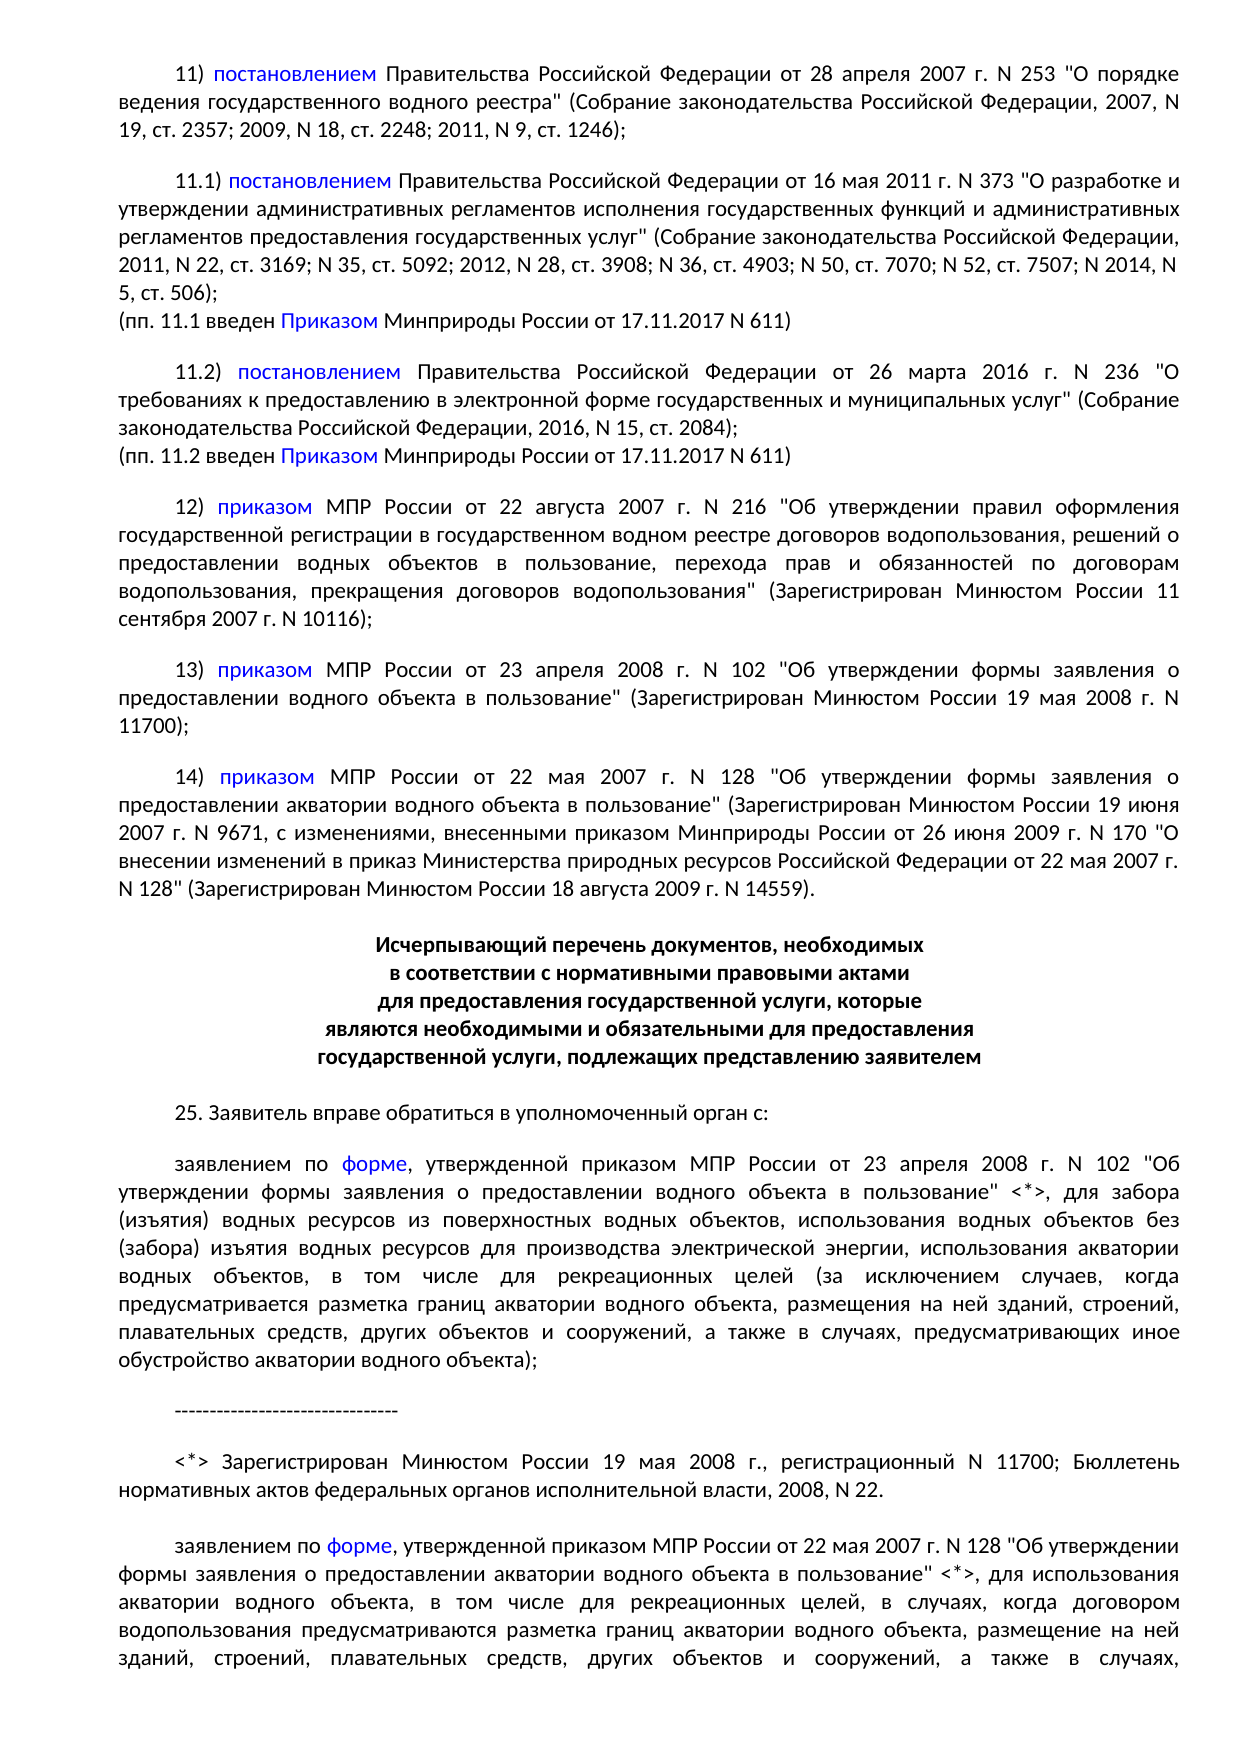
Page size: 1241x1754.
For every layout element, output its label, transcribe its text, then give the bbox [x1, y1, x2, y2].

text 11) постановлением Правительства Российской Федерации от 28 апреля 2007 г. N 253 "О порядке ведения государственного водного реестра" (Собрание законодательства Российской Федерации, 2007, N 19, ст. 2357; 2009, N 18, ст. 2248; 2011, N 9, ст. 1246); [118, 59, 1181, 143]
text заявлением по форме, утвержденной приказом МПР России от 23 апреля 2008 г. N 102 "Об утверждении формы заявления о предоставлении водного объекта в пользование" <*>, для забора (изъятия) водных ресурсов из поверхностных водных объектов, использования водных объектов без (забора) изъятия водных ресурсов для производства электрической энергии, использования акватории водных объектов, в том числе для рекреационных целей (за исключением случаев, когда предусматривается разметка границ акватории водного объекта, размещения на ней зданий, строений, плавательных средств, других объектов и сооружений, а также в случаях, предусматривающих иное обустройство акватории водного объекта); [118, 1149, 1181, 1373]
title государственной услуги, подлежащих представлению заявителем [118, 1042, 1181, 1070]
text 12) приказом МПР России от 22 августа 2007 г. N 216 "Об утверждении правил оформления государственной регистрации в государственном водном реестре договоров водопользования, решений о предоставлении водных объектов в пользование, перехода прав и обязанностей по договорам водопользования, прекращения договоров водопользования" (Зарегистрирован Минюстом России 11 сентября 2007 г. N 10116); [118, 492, 1181, 632]
text (пп. 11.2 введен Приказом Минприроды России от 17.11.2017 N 611) [118, 441, 1181, 469]
text 11.1) постановлением Правительства Российской Федерации от 16 мая 2011 г. N 373 "О разработке и утверждении административных регламентов исполнения государственных функций и административных регламентов предоставления государственных услуг" (Собрание законодательства Российской Федерации, 2011, N 22, ст. 3169; N 35, ст. 5092; 2012, N 28, ст. 3908; N 36, ст. 4903; N 50, ст. 7070; N 52, ст. 7507; N 2014, N 5, ст. 506); [118, 166, 1181, 306]
text <*> Зарегистрирован Минюстом России 19 мая 2008 г., регистрационный N 11700; Бюллетень нормативных актов федеральных органов исполнительной власти, 2008, N 22. [118, 1447, 1181, 1503]
title Исчерпывающий перечень документов, необходимых [118, 930, 1181, 958]
text -------------------------------- [118, 1396, 1181, 1424]
text 25. Заявитель вправе обратиться в уполномоченный орган с: [118, 1098, 1181, 1126]
text 13) приказом МПР России от 23 апреля 2008 г. N 102 "Об утверждении формы заявления о предоставлении водного объекта в пользование" (Зарегистрирован Минюстом России 19 мая 2008 г. N 11700); [118, 655, 1181, 739]
text (пп. 11.1 введен Приказом Минприроды России от 17.11.2017 N 611) [118, 306, 1181, 334]
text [118, 1531, 1181, 1671]
title для предоставления государственной услуги, которые [118, 986, 1181, 1014]
title являются необходимыми и обязательными для предоставления [118, 1014, 1181, 1042]
title в соответствии с нормативными правовыми актами [118, 958, 1181, 986]
text 11.2) постановлением Правительства Российской Федерации от 26 марта 2016 г. N 236 "О требованиях к предоставлению в электронной форме государственных и муниципальных услуг" (Собрание законодательства Российской Федерации, 2016, N 15, ст. 2084); [118, 357, 1181, 441]
text 14) приказом МПР России от 22 мая 2007 г. N 128 "Об утверждении формы заявления о предоставлении акватории водного объекта в пользование" (Зарегистрирован Минюстом России 19 июня 2007 г. N 9671, с изменениями, внесенными приказом Минприроды России от 26 июня 2009 г. N 170 "О внесении изменений в приказ Министерства природных ресурсов Российской Федерации от 22 мая 2007 г. N 128" (Зарегистрирован Минюстом России 18 августа 2009 г. N 14559). [118, 762, 1181, 902]
